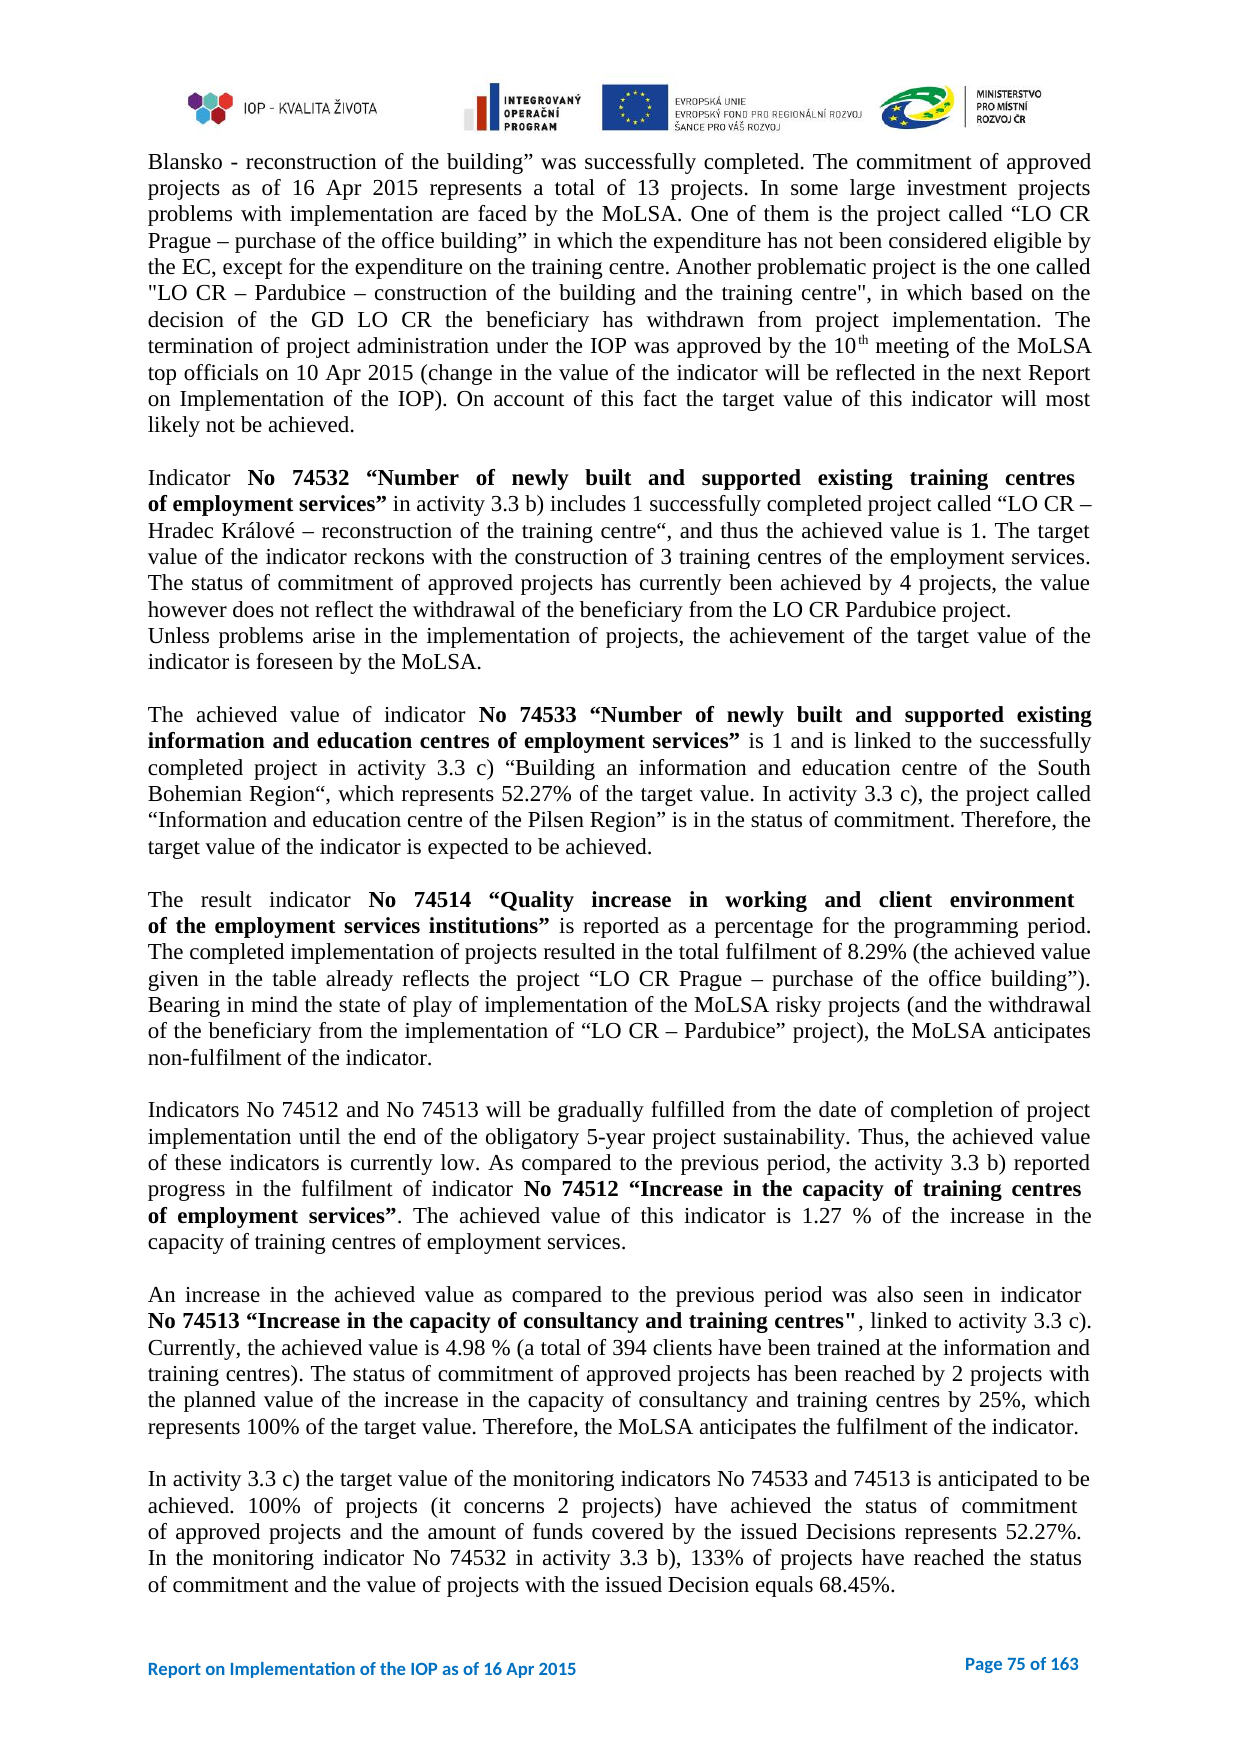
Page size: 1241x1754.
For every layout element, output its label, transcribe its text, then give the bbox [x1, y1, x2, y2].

text An increase in the achieved value as compared to the previous period was also seen in indicator No 74513 “Increase in the capacity of consultancy and training centres", linked to activity 3.3 c). Currently, the achieved value is 4.98 % (a total of 394 clients have been trained at the information and training centres). The status of commitment of approved projects has been reached by 2 projects with the planned value of the increase in the capacity of consultancy and training centres by 25%, which represents 100% of the target value. Therefore, the MoLSA anticipates the fulfilment of the indicator. [148, 1281, 1092, 1439]
text The achieved value of indicator No 74533 “Number of newly built and supported existing information and education centres of employment services” is 1 and is linked to the successfully completed project in activity 3.3 c) “Building an information and education centre of the South Bohemian Region“, which represents 52.27% of the target value. In activity 3.3 c), the project called “Information and education centre of the Pilsen Region” is in the status of commitment. Therefore, the target value of the indicator is expected to be achieved. [148, 701, 1092, 859]
text Indicators No 74512 and No 74513 will be gradually fulfilled from the date of completion of project implementation until the end of the obligatory 5-year project sustainability. Thus, the achieved value of these indicators is currently low. As compared to the previous period, the activity 3.3 b) reported progress in the fulfilment of indicator No 74512 “Increase in the capacity of training centres of employment services”. The achieved value of this indicator is 1.27 % of the increase in the capacity of training centres of employment services. [148, 1096, 1092, 1254]
text The result indicator No 74514 “Quality increase in working and client environment of the employment services institutions” is reported as a percentage for the programming period. The completed implementation of projects resulted in the total fulfilment of 8.29% (the achieved value given in the table already reflects the project “LO CR Prague – purchase of the office building”). Bearing in mind the state of play of implementation of the MoLSA risky projects (and the withdrawal of the beneficiary from the implementation of “LO CR – Pardubice” project), the MoLSA anticipates non-fulfilment of the indicator. [148, 886, 1092, 1070]
text Indicator No 74532 “Number of newly built and supported existing training centres of employment services” in activity 3.3 b) includes 1 successfully completed project called “LO CR – Hradec Králové – reconstruction of the training centre“, and thus the achieved value is 1. The target value of the indicator reckons with the construction of 3 training centres of the employment services. The status of commitment of approved projects has currently been achieved by 4 projects, the value however does not reflect the withdrawal of the beneficiary from the LO CR Pardubice project. [148, 464, 1092, 622]
picture [172, 73, 1068, 140]
text In activity 3.3 c) the target value of the monitoring indicators No 74533 and 74513 is anticipated to be achieved. 100% of projects (it concerns 2 projects) have achieved the status of commitment of approved projects and the amount of funds covered by the issued Decisions represents 52.27%. In the monitoring indicator No 74532 in activity 3.3 b), 133% of projects have reached the status of commitment and the value of projects with the issued Decision equals 68.45%. [148, 1465, 1092, 1597]
text Unless problems arise in the implementation of projects, the achievement of the target value of the indicator is foreseen by the MoLSA. [148, 622, 1092, 675]
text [148, 148, 1092, 438]
